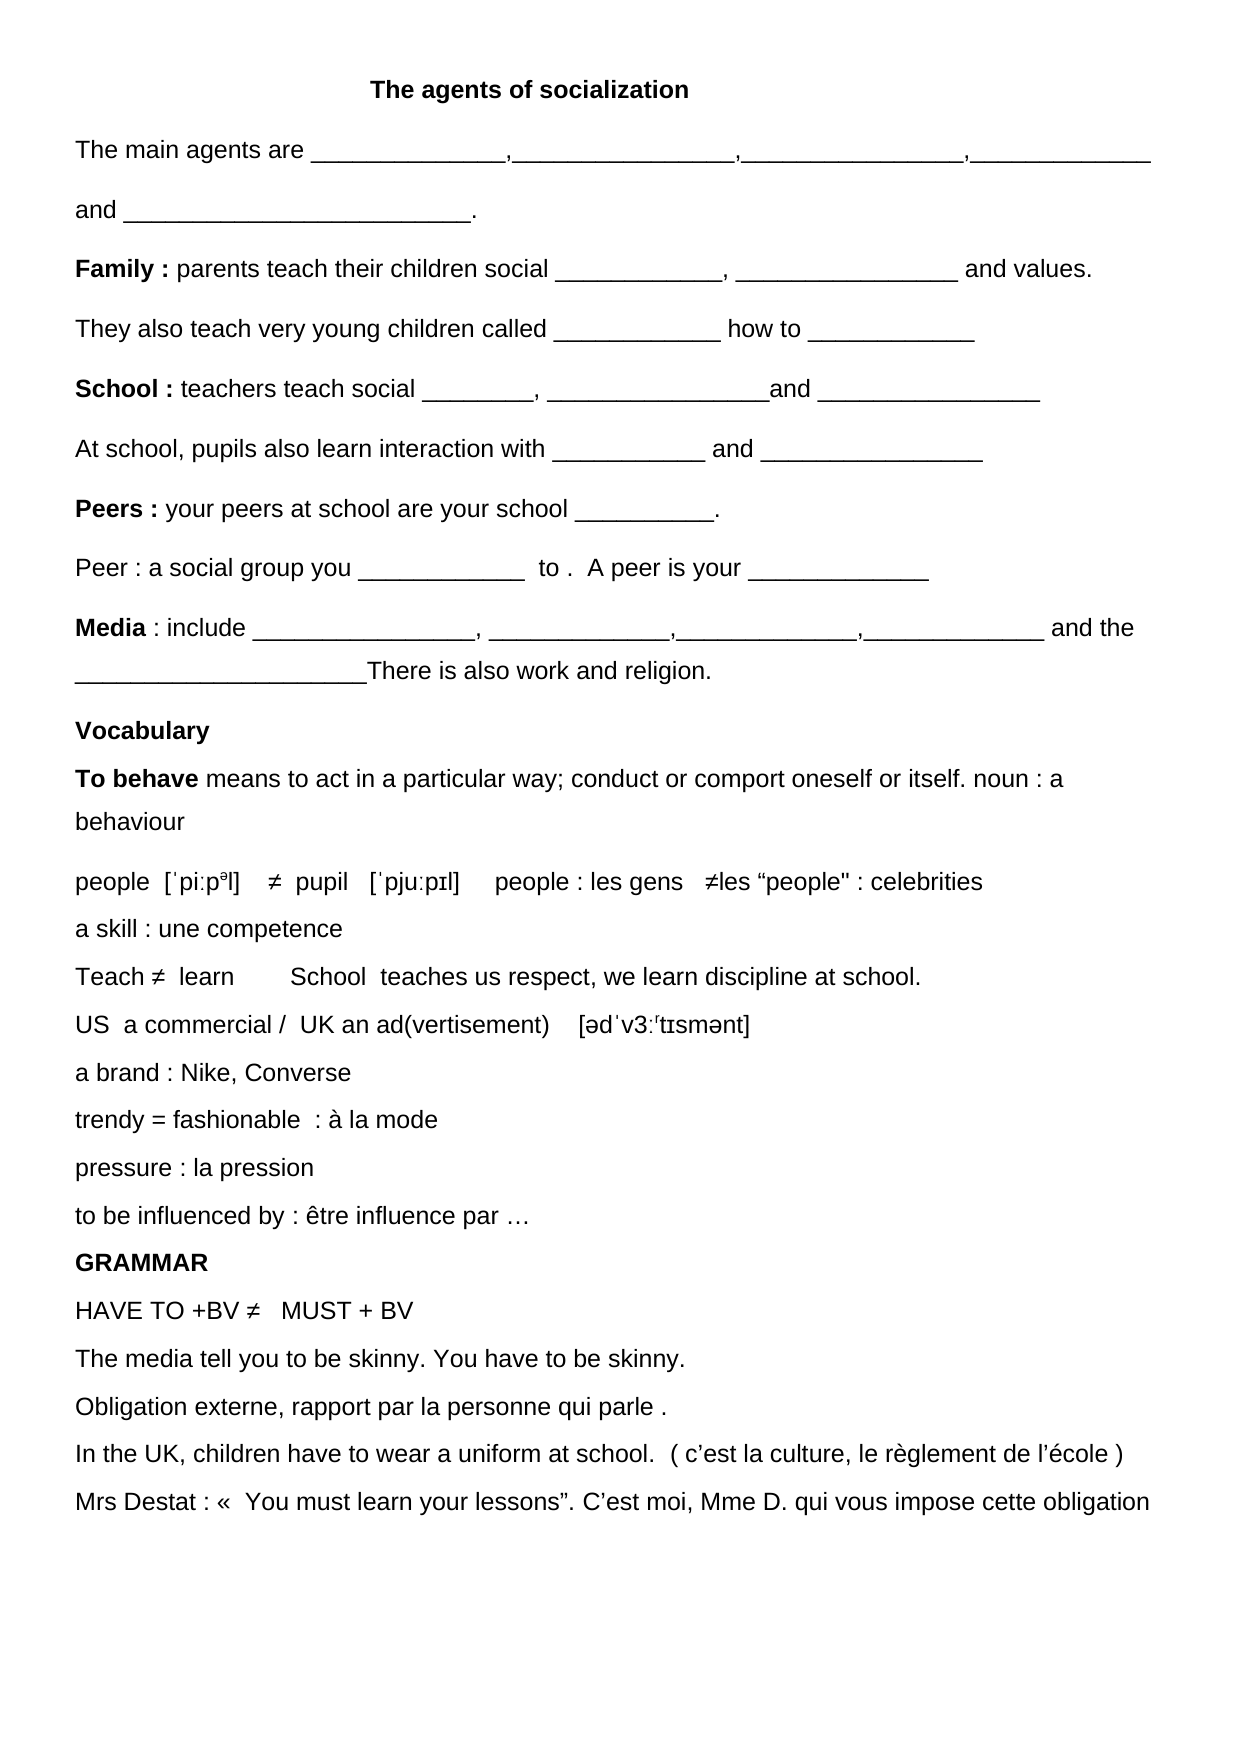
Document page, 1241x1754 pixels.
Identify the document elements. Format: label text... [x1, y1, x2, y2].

text HAVE TO +BV ≠ MUST + BV [75, 1296, 1165, 1325]
text Vocabulary [75, 716, 1165, 745]
text Mrs Destat : « You must learn your lessons”. C’est moi, Mme D. qui vous impose cette obligation [75, 1487, 1165, 1516]
text trendy = fashionable : à la mode [75, 1105, 1165, 1134]
text pressure : la pression [75, 1153, 1165, 1182]
text and _________________________. [75, 194, 1165, 223]
text Peers : your peers at school are your school __________. [75, 493, 1165, 522]
text They also teach very young children called ____________ how to ____________ [75, 314, 1165, 343]
text Family : parents teach their children social ____________, ________________ and values. [75, 254, 1165, 283]
text In the UK, children have to wear a uniform at school. ( c’est la culture, le règlement de l’école ) [75, 1439, 1165, 1468]
text School : teachers teach social ________, ________________and ________________ [75, 374, 1165, 403]
text To behave means to act in a particular way; conduct or comport oneself or itself. noun : a behaviour [75, 764, 1165, 836]
text Obligation externe, rapport par la personne qui parle . [75, 1391, 1165, 1420]
text US a commercial / UK an ad(vertisement) [ədˈv3ːrtɪsmənt] [75, 1010, 1165, 1038]
text Media : include ________________, _____________,_____________,_____________ and the _____________________There is also work and religion. [75, 613, 1165, 685]
text a skill : une competence [75, 914, 1165, 943]
text to be influenced by : être influence par … [75, 1201, 1165, 1229]
text Peer : a social group you ____________ to . A peer is your _____________ [75, 553, 1165, 582]
text Teach ≠ learn School teaches us respect, we learn discipline at school. [75, 962, 1165, 991]
text people [ˈpiːpəl] ≠ pupil [ˈpjuːpɪl] people : les gens ≠les “people" : celebrities [75, 867, 1165, 895]
text The agents of socialization [296, 75, 1165, 104]
text The media tell you to be skinny. You have to be skinny. [75, 1344, 1165, 1372]
text The main agents are ______________,________________,________________,_____________ [75, 135, 1165, 163]
text GRAMMAR [75, 1248, 1165, 1277]
text a brand : Nike, Converse [75, 1057, 1165, 1086]
text At school, pupils also learn interaction with ___________ and ________________ [75, 434, 1165, 462]
